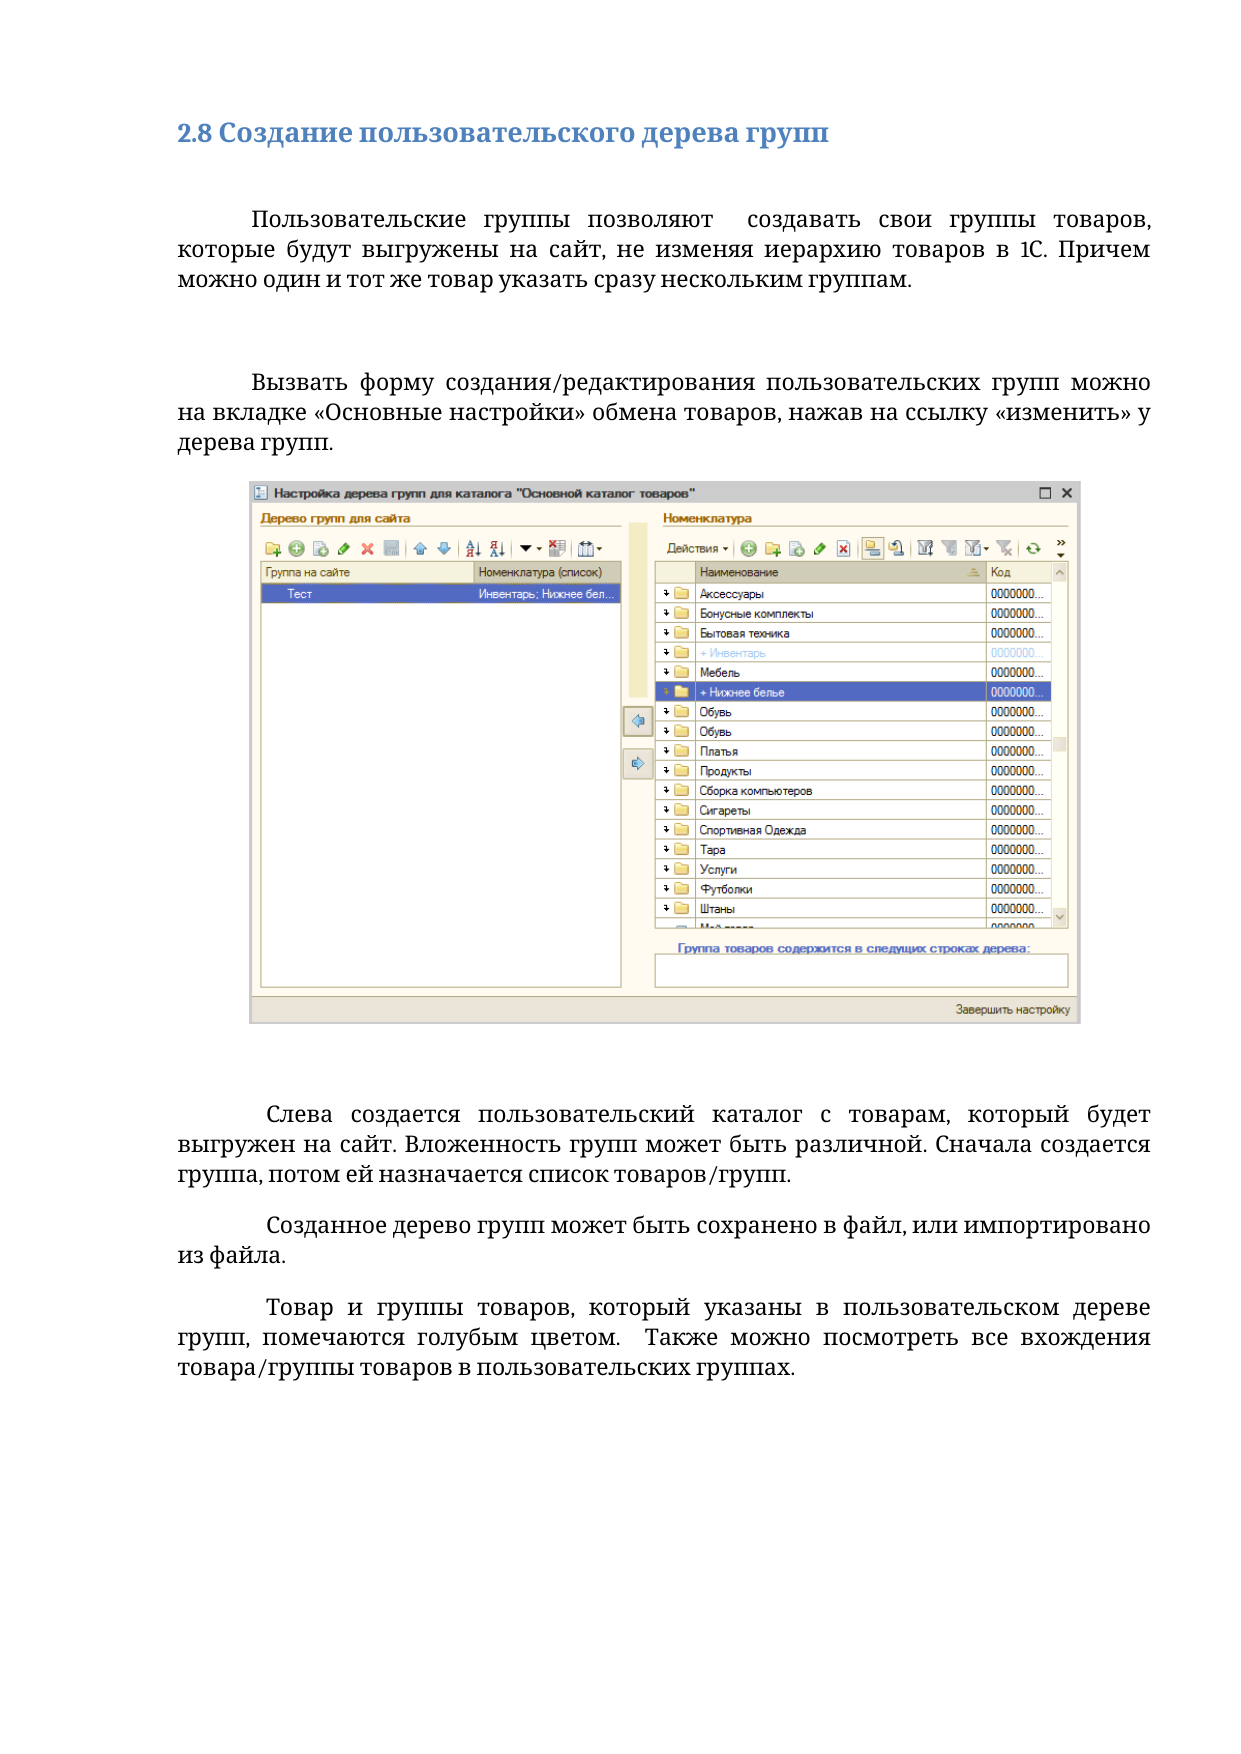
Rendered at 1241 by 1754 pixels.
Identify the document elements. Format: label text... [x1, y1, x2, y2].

picture [248, 480, 1081, 1024]
subtitle 2.8 Создание пользовательского дерева групп [177, 118, 1152, 149]
text Пользовательские группы позволяют создавать свои группы товаров, которые будут выгружены на сайт, не изменяя иерархию товаров в 1С. Причем можно один и тот же товар указать сразу нескольким группам. [177, 207, 1152, 294]
text Слева создается пользовательский каталог с товарам, который будет выгружен на сайт. Вложенность групп может быть различной. Сначала создается группа, потом ей назначается список товаров/групп. [177, 1102, 1152, 1188]
text Созданное дерево групп может быть сохранено в файл, или импортировано из файла. [177, 1213, 1152, 1269]
text Товар и группы товаров, который указаны в пользовательском дереве групп, помечаются голубым цветом. Также можно посмотреть все вхождения товара/группы товаров в пользовательских группах. [177, 1294, 1152, 1381]
text Вызвать форму создания/редактирования пользовательских групп можно на вкладке «Основные настройки» обмена товаров, нажав на ссылку «изменить» у дерева групп. [177, 369, 1152, 456]
